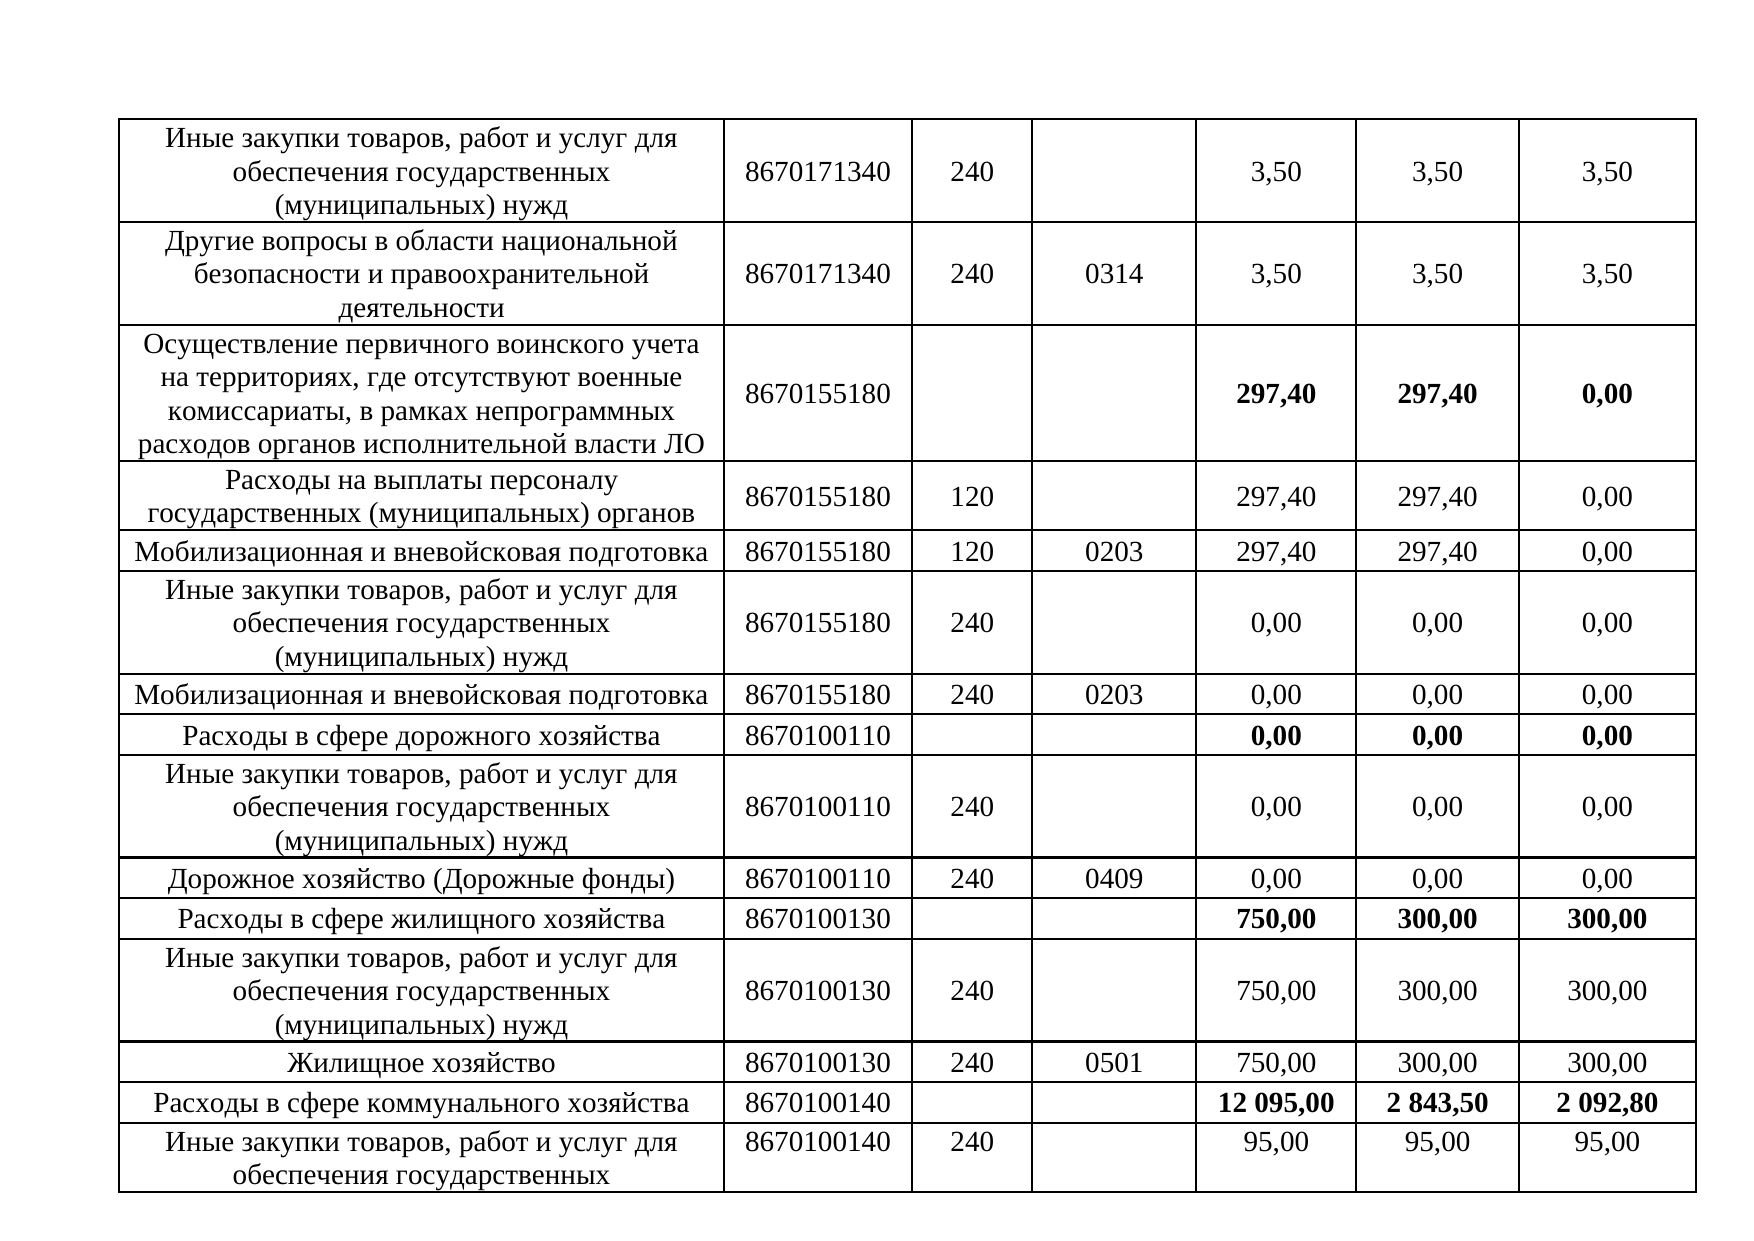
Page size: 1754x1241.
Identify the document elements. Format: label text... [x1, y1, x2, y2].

table_cell Жилищное хозяйство [120, 1043, 723, 1081]
table_cell Иные закупки товаров, работ и услуг для обеспечения государственных (муниципальных) нужд [120, 120, 723, 221]
table_cell 300,00 [1520, 899, 1695, 938]
table_cell 8670155180 [725, 675, 911, 713]
table_cell 0,00 [1520, 326, 1695, 460]
table_cell 120 [913, 531, 1031, 570]
table_cell 240 [913, 859, 1031, 897]
table_cell 0,00 [1357, 572, 1518, 672]
table_cell 0314 [1033, 223, 1195, 324]
table_cell [913, 1083, 1031, 1122]
table_cell 0501 [1033, 1043, 1195, 1081]
table_cell Иные закупки товаров, работ и услуг для обеспечения государственных (муниципальных) нужд [120, 572, 723, 672]
table_cell 750,00 [1197, 899, 1355, 938]
table_cell 0,00 [1520, 531, 1695, 570]
table_cell 8670155180 [725, 531, 911, 570]
table_cell [1033, 1124, 1195, 1191]
table_cell 297,40 [1197, 531, 1355, 570]
table_cell Расходы в сфере жилищного хозяйства [120, 899, 723, 938]
table_cell [1033, 899, 1195, 938]
table_cell 8670100110 [725, 756, 911, 856]
table_cell 0,00 [1520, 715, 1695, 754]
table_cell 0,00 [1357, 859, 1518, 897]
table_cell [1033, 120, 1195, 221]
table_cell 8670155180 [725, 462, 911, 529]
table_cell 95,00 [1520, 1124, 1695, 1191]
table_cell 8670100130 [725, 899, 911, 938]
table_cell 750,00 [1197, 940, 1355, 1040]
table_cell 2 092,80 [1520, 1083, 1695, 1122]
table_cell 0203 [1033, 675, 1195, 713]
table_cell [913, 326, 1031, 460]
table_cell 240 [913, 572, 1031, 672]
table_cell 95,00 [1197, 1124, 1355, 1191]
table_cell 8670100130 [725, 1043, 911, 1081]
table_cell 0,00 [1520, 572, 1695, 672]
table_cell 0409 [1033, 859, 1195, 897]
table_cell 3,50 [1520, 223, 1695, 324]
table_cell 8670155180 [725, 326, 911, 460]
table_cell Иные закупки товаров, работ и услуг для обеспечения государственных (муниципальных) нужд [120, 940, 723, 1040]
table_cell [1033, 462, 1195, 529]
table_cell [1033, 715, 1195, 754]
table_cell 300,00 [1520, 940, 1695, 1040]
table_cell 0,00 [1197, 675, 1355, 713]
table_cell 12 095,00 [1197, 1083, 1355, 1122]
table_cell 750,00 [1197, 1043, 1355, 1081]
table_cell 8670155180 [725, 572, 911, 672]
table_cell 8670100110 [725, 715, 911, 754]
table_cell 297,40 [1197, 326, 1355, 460]
table_cell 300,00 [1357, 940, 1518, 1040]
table_cell 0,00 [1520, 756, 1695, 856]
table_cell 3,50 [1520, 120, 1695, 221]
table_cell 0,00 [1357, 756, 1518, 856]
table_cell Осуществление первичного воинского учета на территориях, где отсутствуют военные комиссариаты, в рамках непрограммных расходов органов исполнительной власти ЛО [120, 326, 723, 460]
table_cell 3,50 [1197, 120, 1355, 221]
table_cell 300,00 [1357, 1043, 1518, 1081]
table_cell 8670171340 [725, 223, 911, 324]
table_cell 0203 [1033, 531, 1195, 570]
table_cell Расходы на выплаты персоналу государственных (муниципальных) органов [120, 462, 723, 529]
table_cell 3,50 [1197, 223, 1355, 324]
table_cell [120, 1124, 723, 1191]
table_cell Расходы в сфере дорожного хозяйства [120, 715, 723, 754]
table_cell 240 [913, 120, 1031, 221]
table_cell 0,00 [1357, 675, 1518, 713]
table_cell Дорожное хозяйство (Дорожные фонды) [120, 859, 723, 897]
table_cell 0,00 [1197, 859, 1355, 897]
table_cell [1033, 572, 1195, 672]
table_cell 0,00 [1197, 572, 1355, 672]
table_cell 3,50 [1357, 223, 1518, 324]
table_cell 0,00 [1520, 859, 1695, 897]
table_cell [1033, 756, 1195, 856]
table_cell 240 [913, 1043, 1031, 1081]
table_cell Другие вопросы в области национальной безопасности и правоохранительной деятельности [120, 223, 723, 324]
table_cell 8670100130 [725, 940, 911, 1040]
table_cell 0,00 [1520, 462, 1695, 529]
table_cell 8670100140 [725, 1124, 911, 1191]
table_cell 300,00 [1520, 1043, 1695, 1081]
table_cell Мобилизационная и вневойсковая подготовка [120, 675, 723, 713]
table_cell 300,00 [1357, 899, 1518, 938]
table_cell 3,50 [1357, 120, 1518, 221]
table_cell Расходы в сфере коммунального хозяйства [120, 1083, 723, 1122]
table_cell 297,40 [1357, 462, 1518, 529]
table_cell 0,00 [1520, 675, 1695, 713]
table_cell 0,00 [1197, 715, 1355, 754]
table_cell [913, 899, 1031, 938]
table_cell 297,40 [1357, 326, 1518, 460]
table_cell 297,40 [1197, 462, 1355, 529]
table_cell 95,00 [1357, 1124, 1518, 1191]
table_cell 8670100140 [725, 1083, 911, 1122]
table_cell 8670171340 [725, 120, 911, 221]
table_cell 297,40 [1357, 531, 1518, 570]
table_cell Иные закупки товаров, работ и услуг для обеспечения государственных (муниципальных) нужд [120, 756, 723, 856]
table_cell [1033, 326, 1195, 460]
table_cell 0,00 [1357, 715, 1518, 754]
table_cell 240 [913, 1124, 1031, 1191]
table_cell [913, 715, 1031, 754]
table_cell 8670100110 [725, 859, 911, 897]
table_cell 240 [913, 675, 1031, 713]
table_cell [1033, 1083, 1195, 1122]
table_cell 240 [913, 756, 1031, 856]
table_cell Мобилизационная и вневойсковая подготовка [120, 531, 723, 570]
table_cell 240 [913, 940, 1031, 1040]
table_cell 240 [913, 223, 1031, 324]
table_cell 2 843,50 [1357, 1083, 1518, 1122]
table_cell 0,00 [1197, 756, 1355, 856]
table_cell [1033, 940, 1195, 1040]
table_cell 120 [913, 462, 1031, 529]
